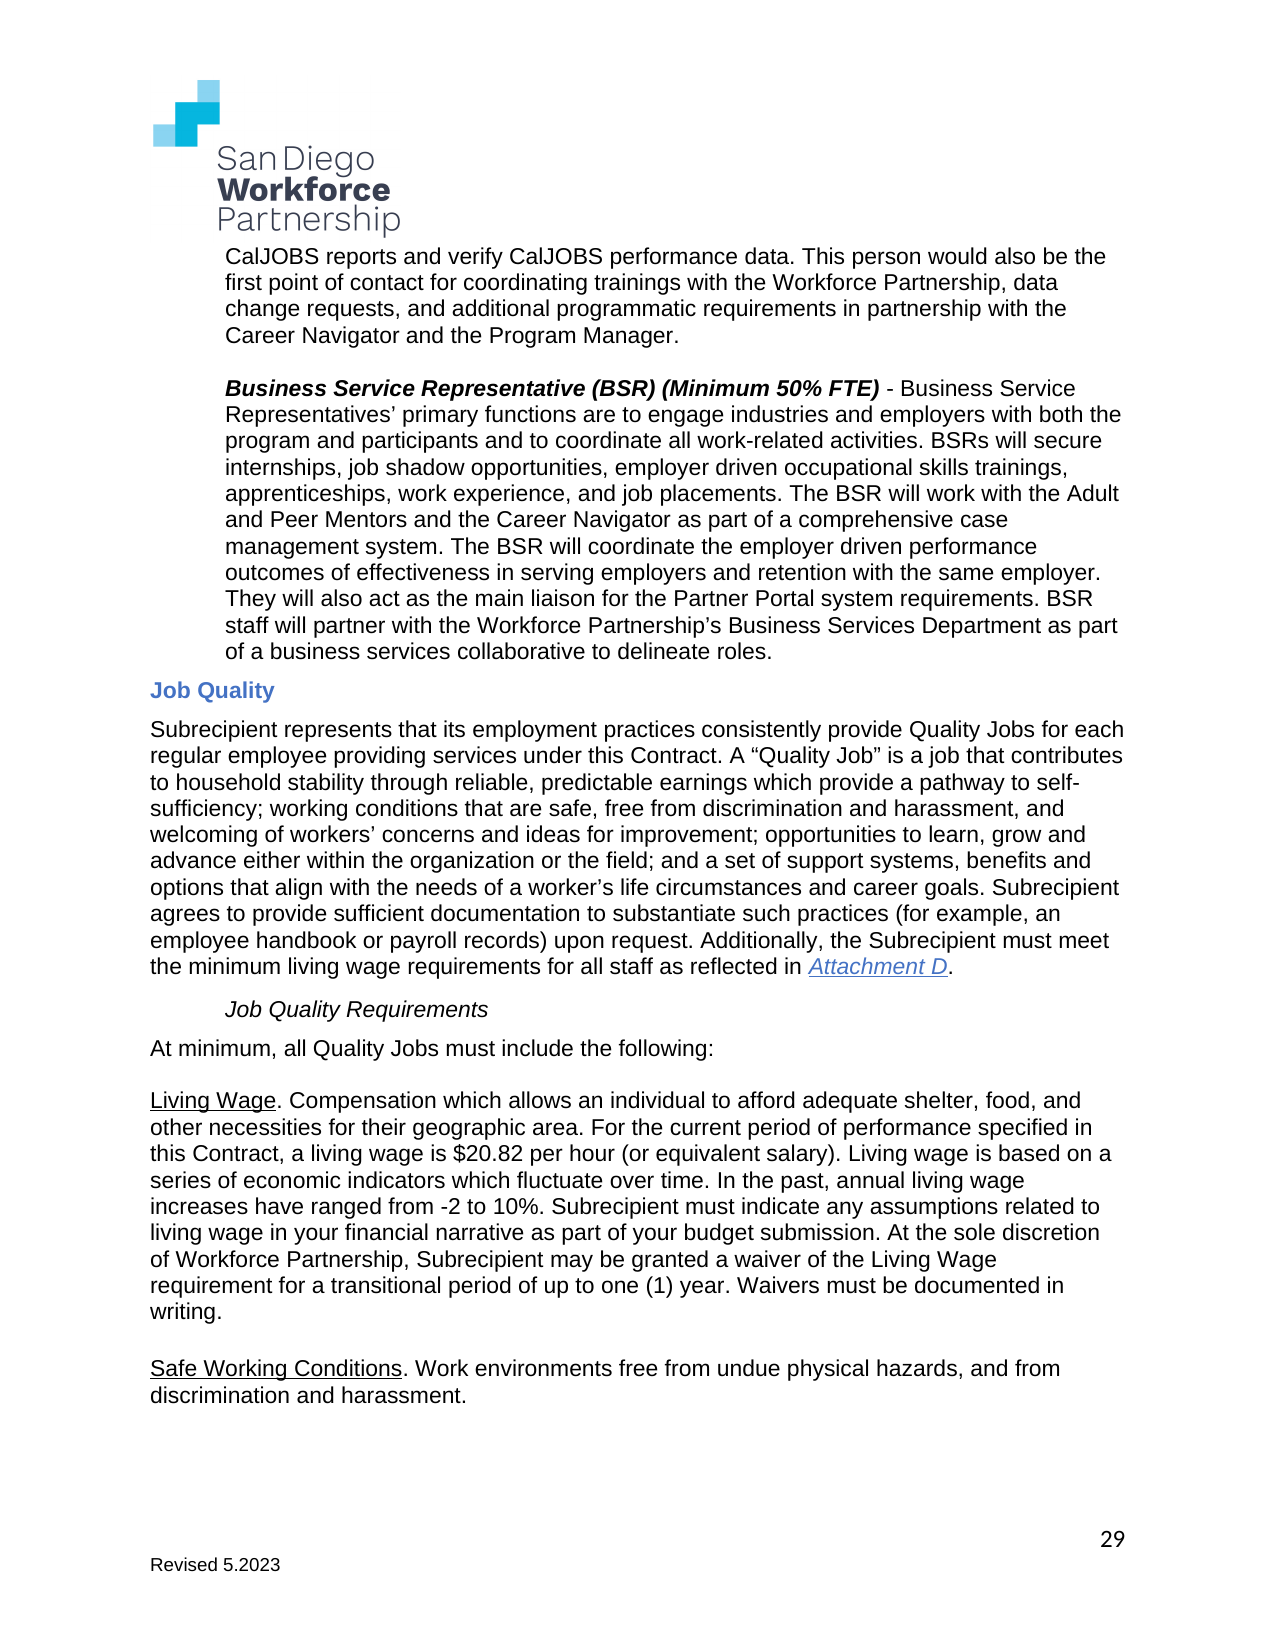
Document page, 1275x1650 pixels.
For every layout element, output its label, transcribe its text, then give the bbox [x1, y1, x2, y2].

subtitle Living Wage. Compensation which allows an individual to afford adequate shelter, food, and other necessities for their geographic area. For the current period of performance specified in this Contract, a living wage is $20.82 per hour (or equivalent salary). Living wage is based on a series of economic indicators which fluctuate over time. In the past, annual living wage increases have ranged from -2 to 10%. Subrecipient must indicate any assumptions related to living wage in your financial narrative as part of your budget submission. At the sole discretion of Workforce Partnership, Subrecipient may be granted a waiver of the Living Wage requirement for a transitional period of up to one (1) year. Waivers must be documented in writing. [150, 1087, 1125, 1325]
subtitle Safe Working Conditions. Work environments free from undue physical hazards, and from discrimination and harassment. [150, 1355, 1125, 1408]
text At minimum, all Quality Jobs must include the following: [150, 1035, 1125, 1061]
subtitle Job Quality [150, 677, 1125, 703]
picture [150, 75, 402, 243]
text Subrecipient represents that its employment practices consistently provide Quality Jobs for each regular employee providing services under this Contract. A “Quality Job” is a job that contributes to household stability through reliable, predictable earnings which provide a pathway to self-sufficiency; working conditions that are safe, free from discrimination and harassment, and welcoming of workers’ concerns and ideas for improvement; opportunities to learn, grow and advance either within the organization or the field; and a set of support systems, benefits and options that align with the needs of a worker’s life circumstances and career goals. Subrecipient agrees to provide sufficient documentation to substantiate such practices (for example, an employee handbook or payroll records) upon request. Additionally, the Subrecipient must meet the minimum living wage requirements for all staff as reflected in Attachment D. [150, 716, 1125, 979]
text Business Service Representative (BSR) (Minimum 50% FTE) - Business Service Representatives’ primary functions are to engage industries and employers with both the program and participants and to coordinate all work-related activities. BSRs will secure internships, job shadow opportunities, employer driven occupational skills trainings, apprenticeships, work experience, and job placements. The BSR will work with the Adult and Peer Mentors and the Career Navigator as part of a comprehensive case management system. The BSR will coordinate the employer driven performance outcomes of effectiveness in serving employers and retention with the same employer. They will also act as the main liaison for the Partner Portal system requirements. BSR staff will partner with the Workforce Partnership’s Business Services Department as part of a business services collaborative to delineate roles. [225, 374, 1125, 664]
subtitle Job Quality Requirements [150, 996, 1125, 1022]
